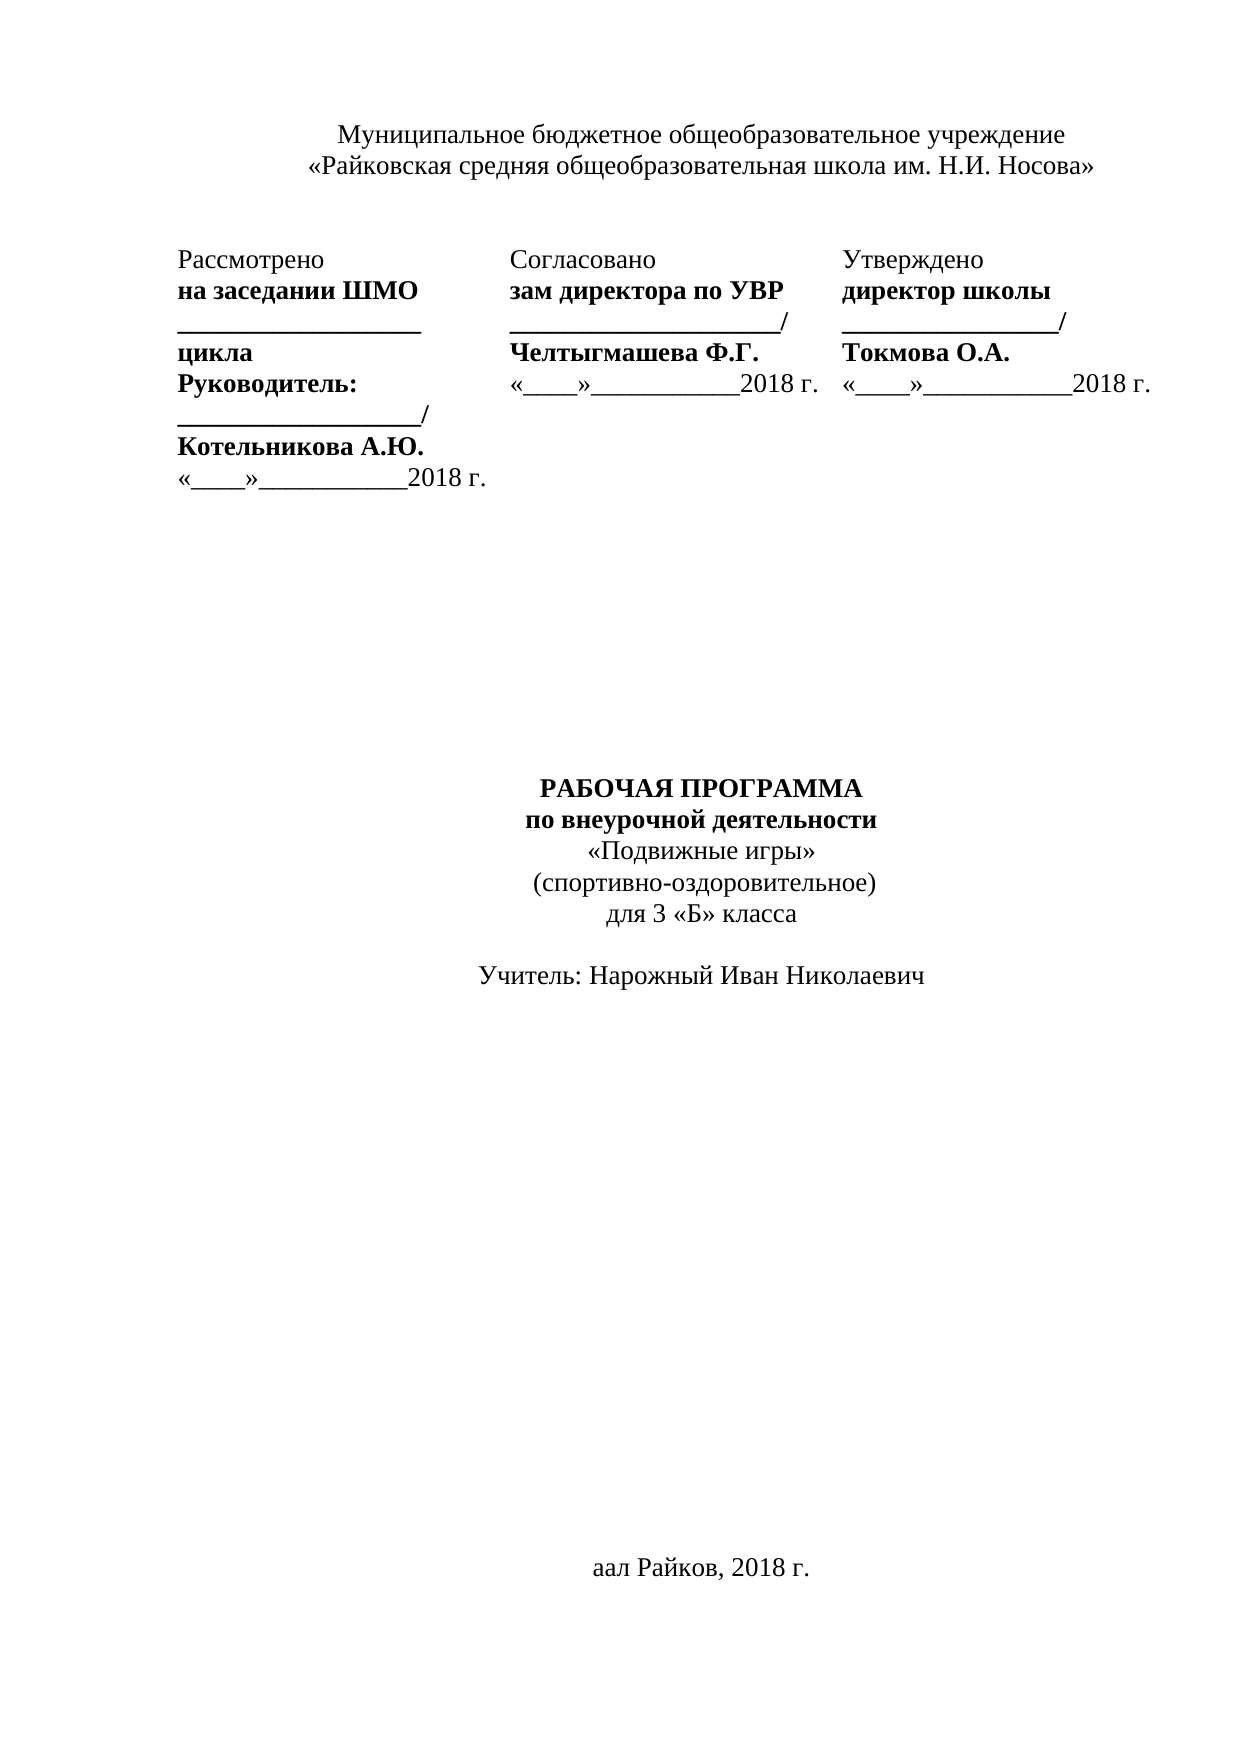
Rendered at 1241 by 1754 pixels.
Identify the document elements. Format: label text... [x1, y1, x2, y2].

table_header Согласовано зам директора по УВР ____________________/ Челтыгмашева Ф.Г. «____»___________2018 г. [498, 243, 831, 523]
table_header Рассмотрено на заседании ШМО __________________ цикла Руководитель: __________________/ Котельникова А.Ю. «____»___________2018 г. [166, 243, 498, 523]
text РАБОЧАЯ ПРОГРАММА [177, 772, 1152, 803]
text Учитель: Нарожный Иван Николаевич [177, 959, 1152, 990]
text аал Райков, 2018 г. [177, 1551, 1152, 1582]
text (спортивно-оздоровительное) [177, 866, 1152, 897]
text «Райковская средняя общеобразовательная школа им. Н.И. Носова» [177, 149, 1152, 180]
text для 3 «Б» класса [177, 897, 1152, 928]
text по внеурочной деятельности [177, 803, 1152, 834]
text Муниципальное бюджетное общеобразовательное учреждение [177, 118, 1152, 149]
text «Подвижные игры» [177, 834, 1152, 866]
table_header Утверждено директор школы ________________/ Токмова О.А. «____»___________2018 г. [831, 243, 1163, 523]
